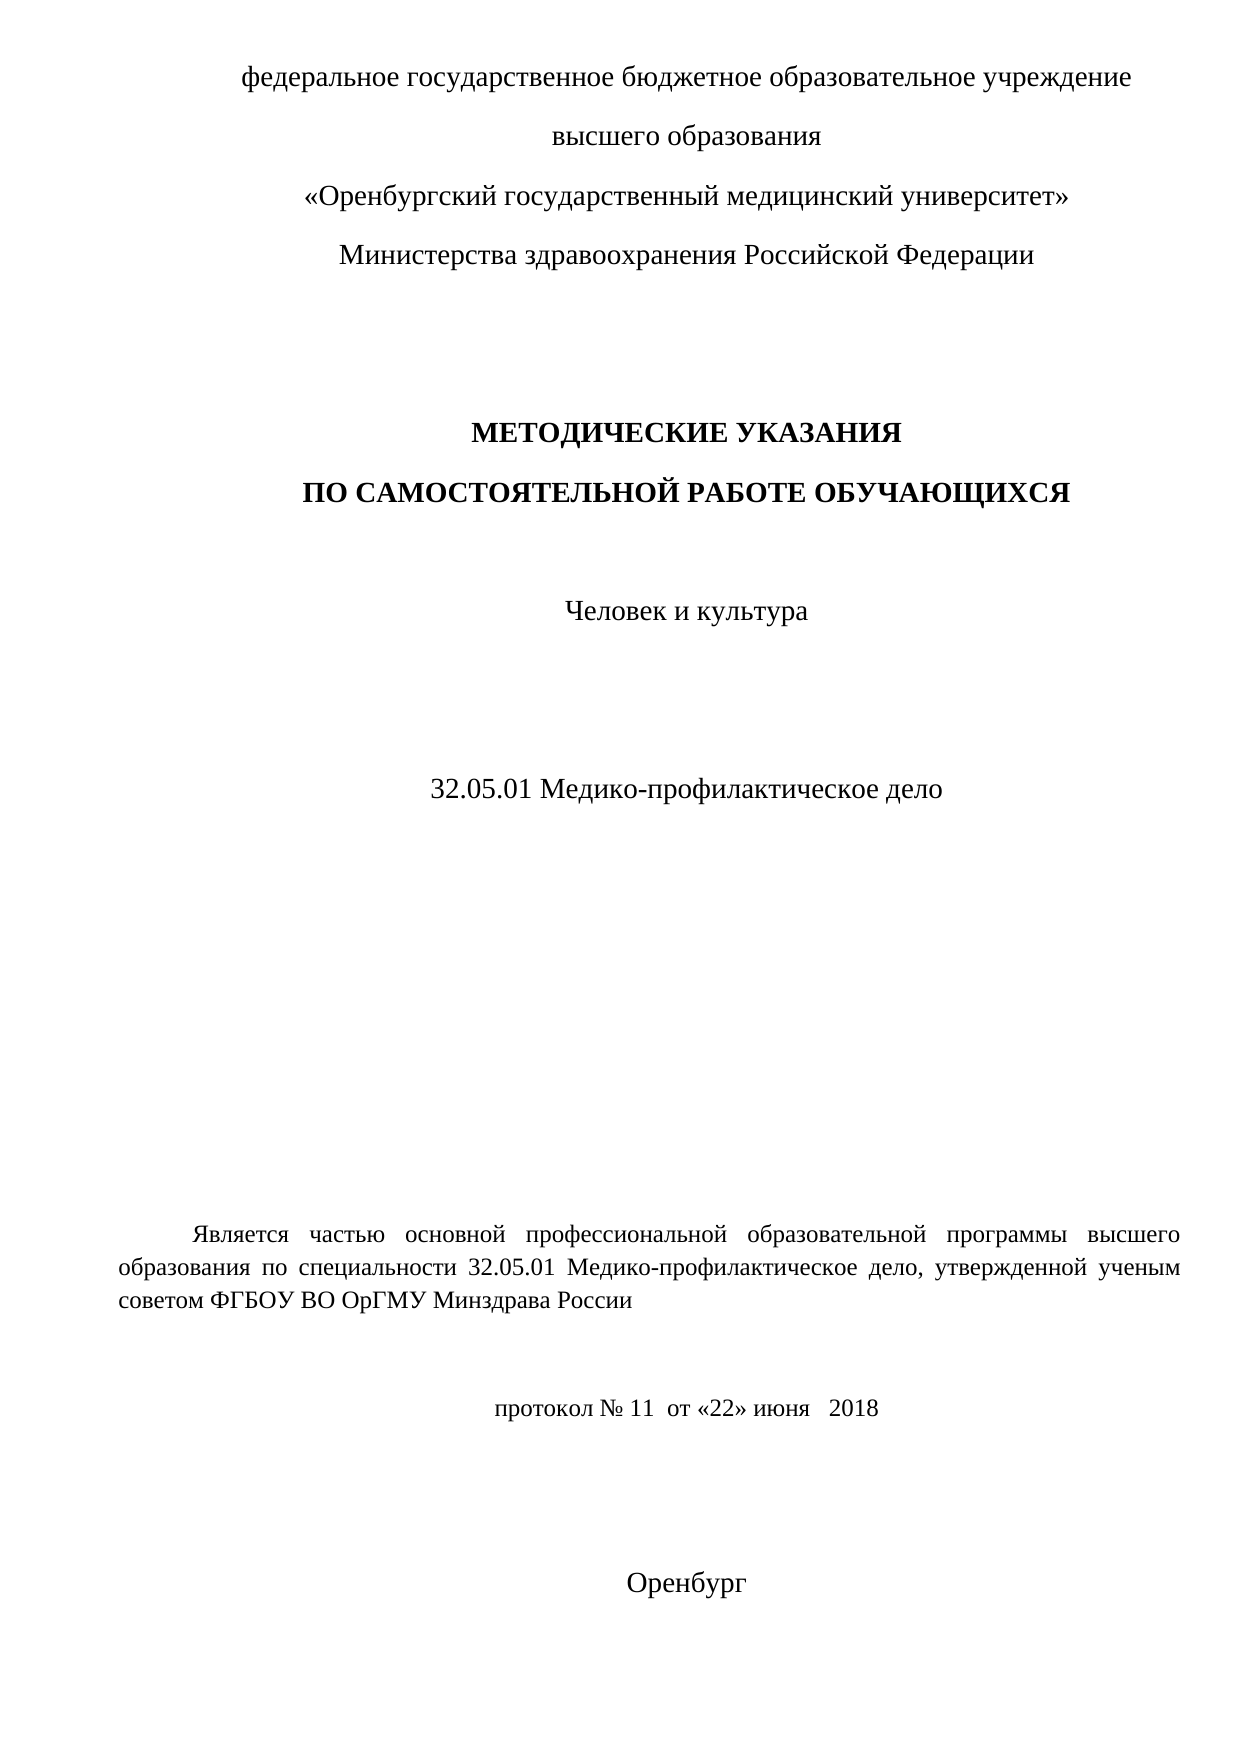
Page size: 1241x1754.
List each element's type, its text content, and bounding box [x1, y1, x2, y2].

text федеральное государственное бюджетное образовательное учреждение [118, 59, 1181, 93]
text 32.05.01 Медико-профилактическое дело [118, 772, 1181, 805]
text высшего образования [118, 118, 1181, 152]
text «Оренбургский государственный медицинский университет» [118, 178, 1181, 211]
text Оренбург [118, 1565, 1181, 1599]
text Является частью основной профессиональной образовательной программы высшего образования по специальности 32.05.01 Медико-профилактическое дело, утвержденной ученым советом ФГБОУ ВО ОрГМУ Минздрава России [118, 1219, 1181, 1314]
text Человек и культура [118, 593, 1181, 627]
text МЕТОДИЧЕСКИЕ УКАЗАНИЯ [118, 415, 1181, 449]
text Министерства здравоохранения Российской Федерации [118, 237, 1181, 271]
text протокол № 11 от «22» июня 2018 [118, 1393, 1181, 1421]
text ПО САМОСТОЯТЕЛЬНОЙ РАБОТЕ ОБУЧАЮЩИХСЯ [118, 475, 1181, 508]
